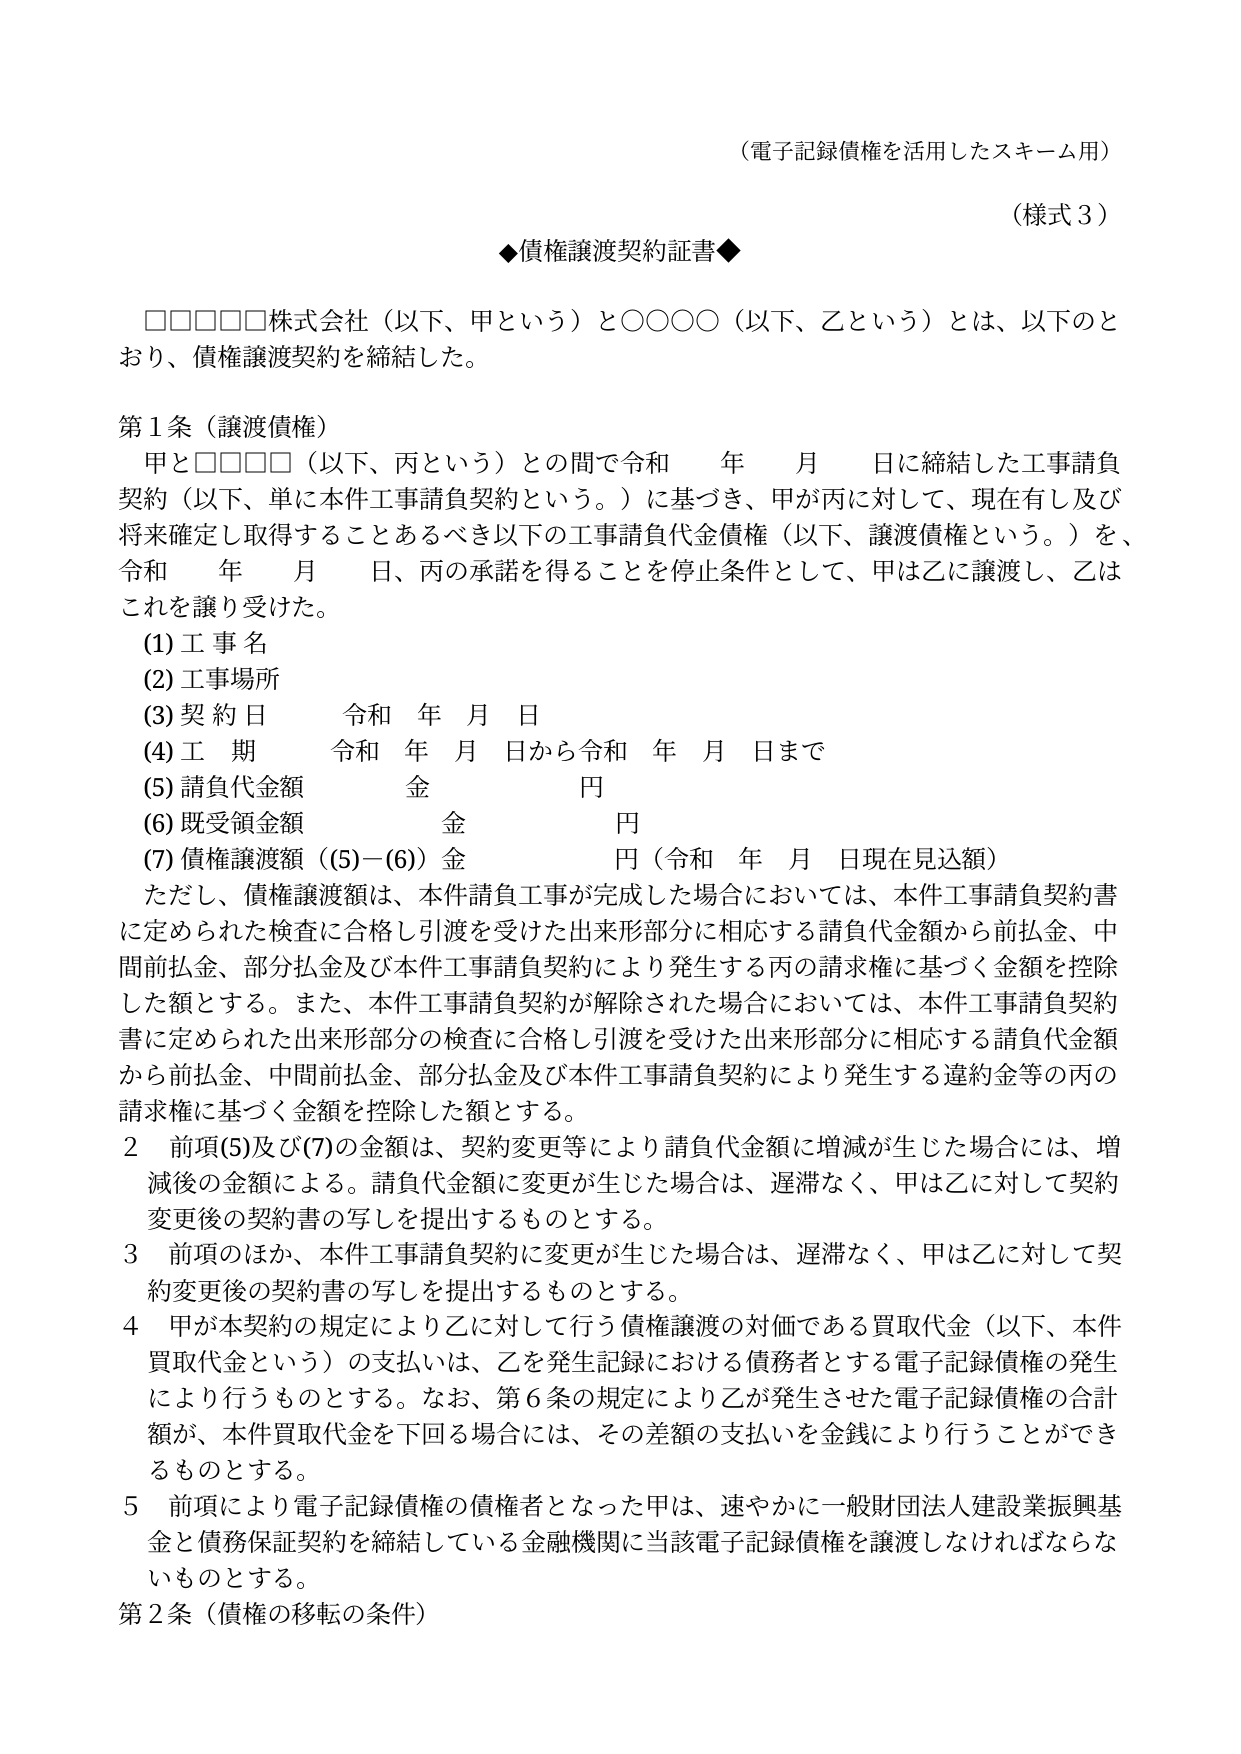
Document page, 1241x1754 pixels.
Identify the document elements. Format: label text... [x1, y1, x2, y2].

text □□□□□株式会社（以下、甲という）と○○○○（以下、乙という）とは、以下のとおり、債権譲渡契約を締結した。 [118, 302, 1122, 374]
text ５ 前項により電子記録債権の債権者となった甲は、速やかに一般財団法人建設業振興基金と債務保証契約を締結している金融機関に当該電子記録債権を譲渡しなければならないものとする。 [118, 1487, 1122, 1594]
text ３ 前項のほか、本件工事請負契約に変更が生じた場合は、遅滞なく、甲は乙に対して契約変更後の契約書の写しを提出するものとする。 [118, 1235, 1122, 1307]
text ただし、債権譲渡額は、本件請負工事が完成した場合においては、本件工事請負契約書に定められた検査に合格し引渡を受けた出来形部分に相応する請負代金額から前払金、中間前払金、部分払金及び本件工事請負契約により発生する丙の請求権に基づく金額を控除した額とする。また、本件工事請負契約が解除された場合においては、本件工事請負契約書に定められた出来形部分の検査に合格し引渡を受けた出来形部分に相応する請負代金額から前払金、中間前払金、部分払金及び本件工事請負契約により発生する違約金等の丙の請求権に基づく金額を控除した額とする。 [118, 876, 1122, 1127]
text (5) 請負代金額 金 円 [118, 768, 1122, 804]
text 甲と□□□□（以下、丙という）との間で令和 年 月 日に締結した工事請負契約（以下、単に本件工事請負契約という。）に基づき、甲が丙に対して、現在有し及び将来確定し取得することあるべき以下の工事請負代金債権（以下、譲渡債権という。）を、令和 年 月 日、丙の承諾を得ることを停止条件として、甲は乙に譲渡し、乙はこれを譲り受けた。 [118, 444, 1122, 623]
text (6) 既受領金額 金 円 [118, 804, 1122, 840]
text (1) 工 事 名 [118, 623, 1122, 659]
text 第２条（債権の移転の条件） [118, 1594, 1122, 1631]
text (4) 工 期 令和 年 月 日から令和 年 月 日まで [118, 732, 1122, 768]
text (7) 債権譲渡額（(5)－(6)）金 円（令和 年 月 日現在見込額） [118, 840, 1122, 876]
text ◆債権譲渡契約証書◆ [118, 232, 1122, 268]
text (3) 契 約 日 令和 年 月 日 [118, 696, 1122, 732]
text (2) 工事場所 [118, 659, 1122, 696]
text ２ 前項(5)及び(7)の金額は、契約変更等により請負代金額に増減が生じた場合には、増減後の金額による。請負代金額に変更が生じた場合は、遅滞なく、甲は乙に対して契約変更後の契約書の写しを提出するものとする。 [118, 1127, 1122, 1235]
text （様式３） [118, 196, 1122, 232]
text 第１条（譲渡債権） [118, 408, 1122, 444]
text ４ 甲が本契約の規定により乙に対して行う債権譲渡の対価である買取代金（以下、本件買取代金という）の支払いは、乙を発生記録における債務者とする電子記録債権の発生により行うものとする。なお、第６条の規定により乙が発生させた電子記録債権の合計額が、本件買取代金を下回る場合には、その差額の支払いを金銭により行うことができるものとする。 [118, 1307, 1122, 1487]
